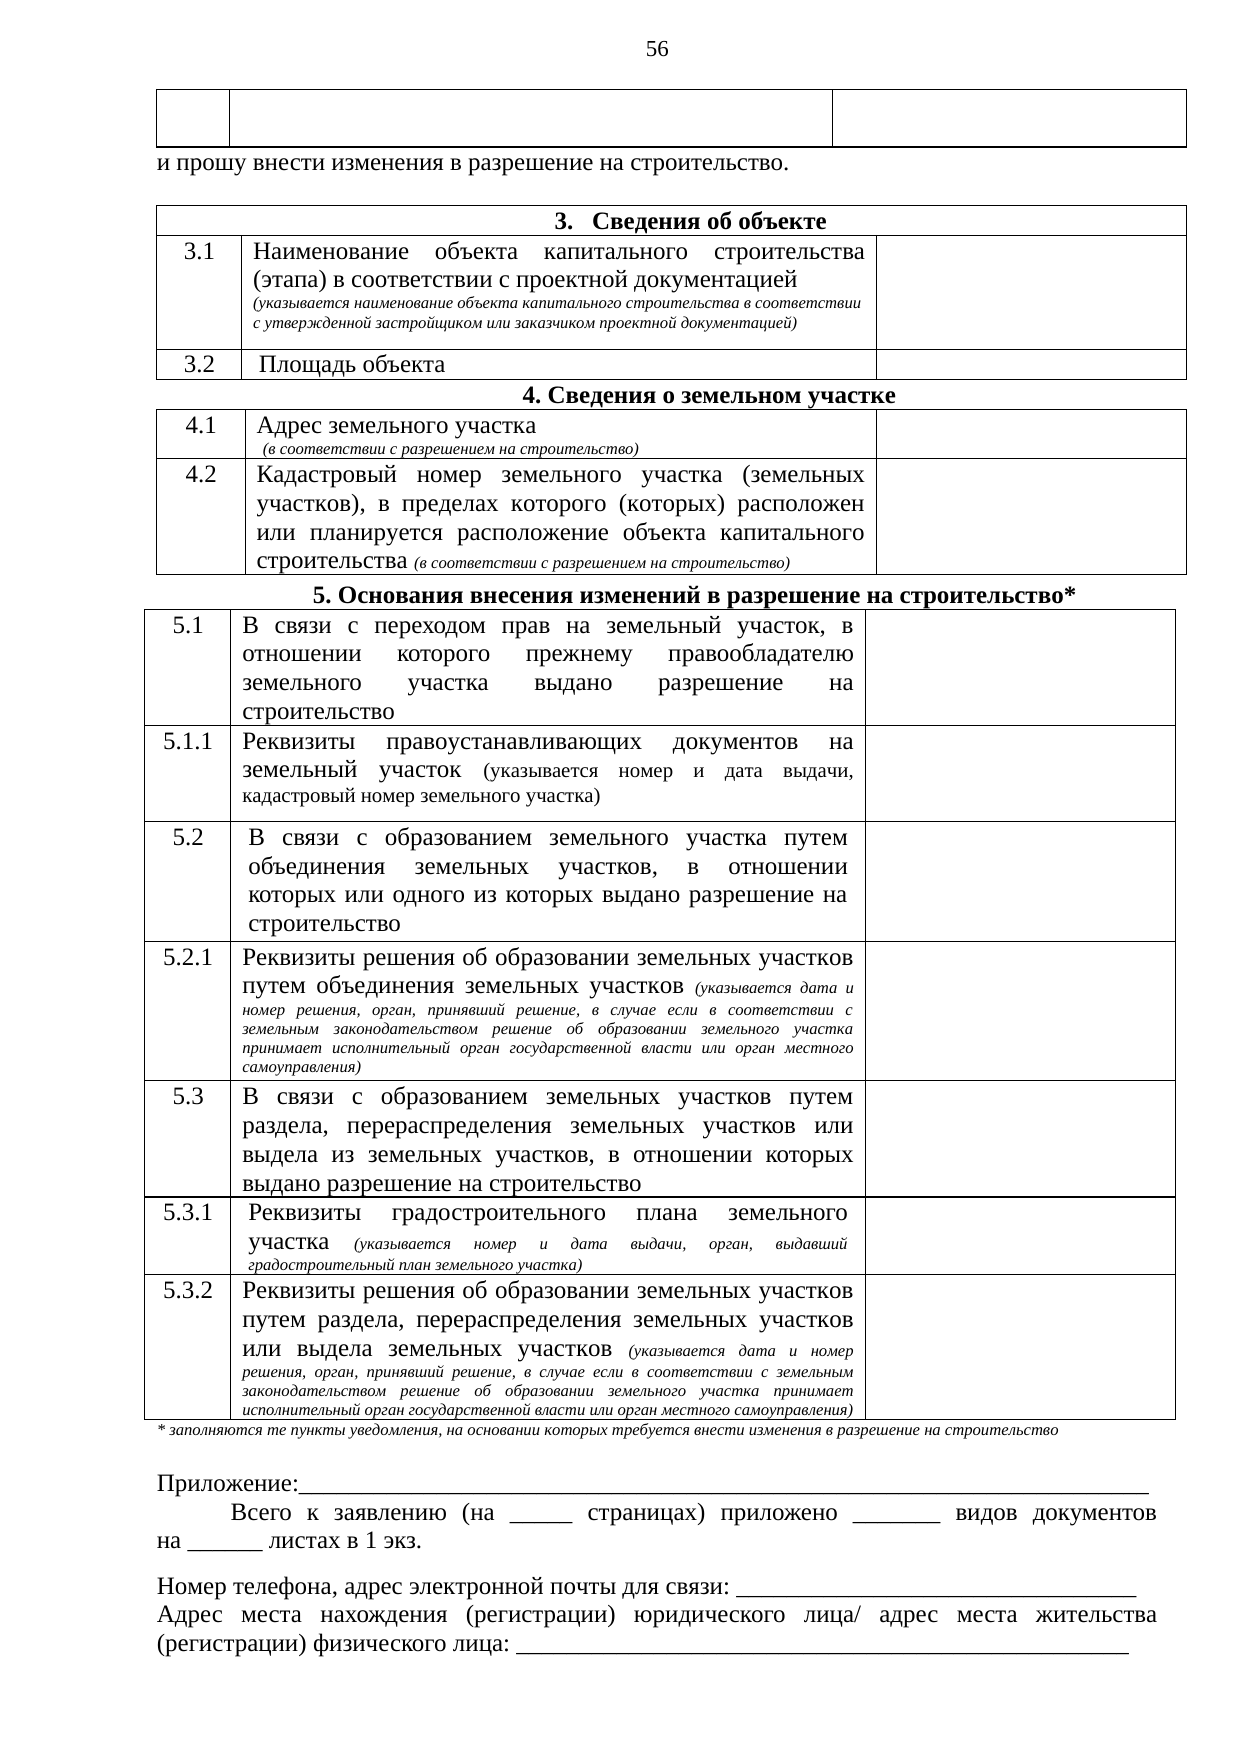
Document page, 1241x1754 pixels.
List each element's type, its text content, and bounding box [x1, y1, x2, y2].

table_cell 4.2 [157, 459, 245, 574]
table_cell Реквизиты решения об образовании земельных участков путем объединения земельных участков (указывается дата и номер решения, орган, принявший решение, в случае если в соответствии с земельным законодательством решение об образовании земельного участка принимает исполнительный орган государственной власти или орган местного самоуправления) [231, 942, 865, 1080]
table_cell [866, 942, 1175, 1080]
table_cell 5.2.1 [145, 942, 230, 1080]
table_cell 5.3.2 [145, 1275, 230, 1419]
table_cell Реквизиты градостроительного плана земельного участка (указывается номер и дата выдачи, орган, выдавший градостроительный план земельного участка) [231, 1198, 865, 1274]
table_cell Наименование объекта капитального строительства (этапа) в соответствии с проектной документацией (указывается наименование объекта капитального строительства в соответствии с утвержденной застройщиком или заказчиком проектной документацией) [242, 236, 876, 348]
table_cell [877, 236, 1186, 348]
table_cell 5.3.1 [145, 1198, 230, 1274]
table_cell 4. Сведения о земельном участке [157, 380, 1187, 409]
table_cell [866, 1275, 1175, 1419]
table_cell 3.2 [157, 350, 241, 379]
text и прошу внести изменения в разрешение на строительство. [157, 148, 1157, 176]
text Номер телефона, адрес электронной почты для связи: ________________________________ [157, 1571, 1157, 1599]
table_cell Адрес земельного участка (в соответствии с разрешением на строительство) [246, 410, 876, 458]
table_cell [230, 90, 832, 146]
text Всего к заявлению (на _____ страницах) приложено _______ видов документов на ______ листах в 1 экз. [157, 1497, 1158, 1554]
table_header [866, 610, 1175, 725]
table_cell Реквизиты решения об образовании земельных участков путем раздела, перераспределения земельных участков или выдела земельных участков (указывается дата и номер решения, орган, принявший решение, в случае если в соответствии с земельным законодательством решение об образовании земельного участка принимает исполнительный орган государственной власти или орган местного самоуправления) [231, 1275, 865, 1419]
table_cell [833, 90, 1186, 146]
table_cell [877, 350, 1186, 379]
list 5. Основания внесения изменений в разрешение на строительство* [232, 580, 1157, 609]
table_cell В связи с образованием земельных участков путем раздела, перераспределения земельных участков или выдела из земельных участков, в отношении которых выдано разрешение на строительство [231, 1081, 865, 1196]
text Приложение:____________________________________________________________________ [157, 1468, 1157, 1497]
table_cell 5.3 [145, 1081, 230, 1196]
table_cell [157, 90, 229, 146]
table_cell [866, 1198, 1175, 1274]
table_cell Реквизиты правоустанавливающих документов на земельный участок (указывается номер и дата выдачи, кадастровый номер земельного участка) [231, 726, 865, 821]
text * заполняются те пункты уведомления, на основании которых требуется внести изменения в разрешение на строительство [157, 1420, 1157, 1439]
table_cell 4.1 [157, 410, 245, 458]
table_cell 5.2 [145, 822, 230, 941]
table_header В связи с переходом прав на земельный участок, в отношении которого прежнему правообладателю земельного участка выдано разрешение на строительство [231, 610, 865, 725]
text Адрес места нахождения (регистрации) юридического лица/ адрес места жительства (регистрации) физического лица: _________________________________________________ [157, 1599, 1157, 1657]
table_cell [866, 726, 1175, 821]
table_header 5.1 [145, 610, 230, 725]
table_cell 3.1 [157, 236, 241, 348]
table_cell [877, 410, 1186, 458]
table_cell Кадастровый номер земельного участка (земельных участков), в пределах которого (которых) расположен или планируется расположение объекта капитального строительства (в соответствии с разрешением на строительство) [246, 459, 876, 574]
table_cell [866, 822, 1175, 941]
table_cell В связи с образованием земельного участка путем объединения земельных участков, в отношении которых или одного из которых выдано разрешение на строительство [231, 822, 865, 941]
table_header Сведения об объекте [157, 206, 1186, 235]
table_cell [877, 459, 1186, 574]
table_cell Площадь объекта [242, 350, 876, 379]
table_cell [866, 1081, 1175, 1196]
table_cell 5.1.1 [145, 726, 230, 821]
